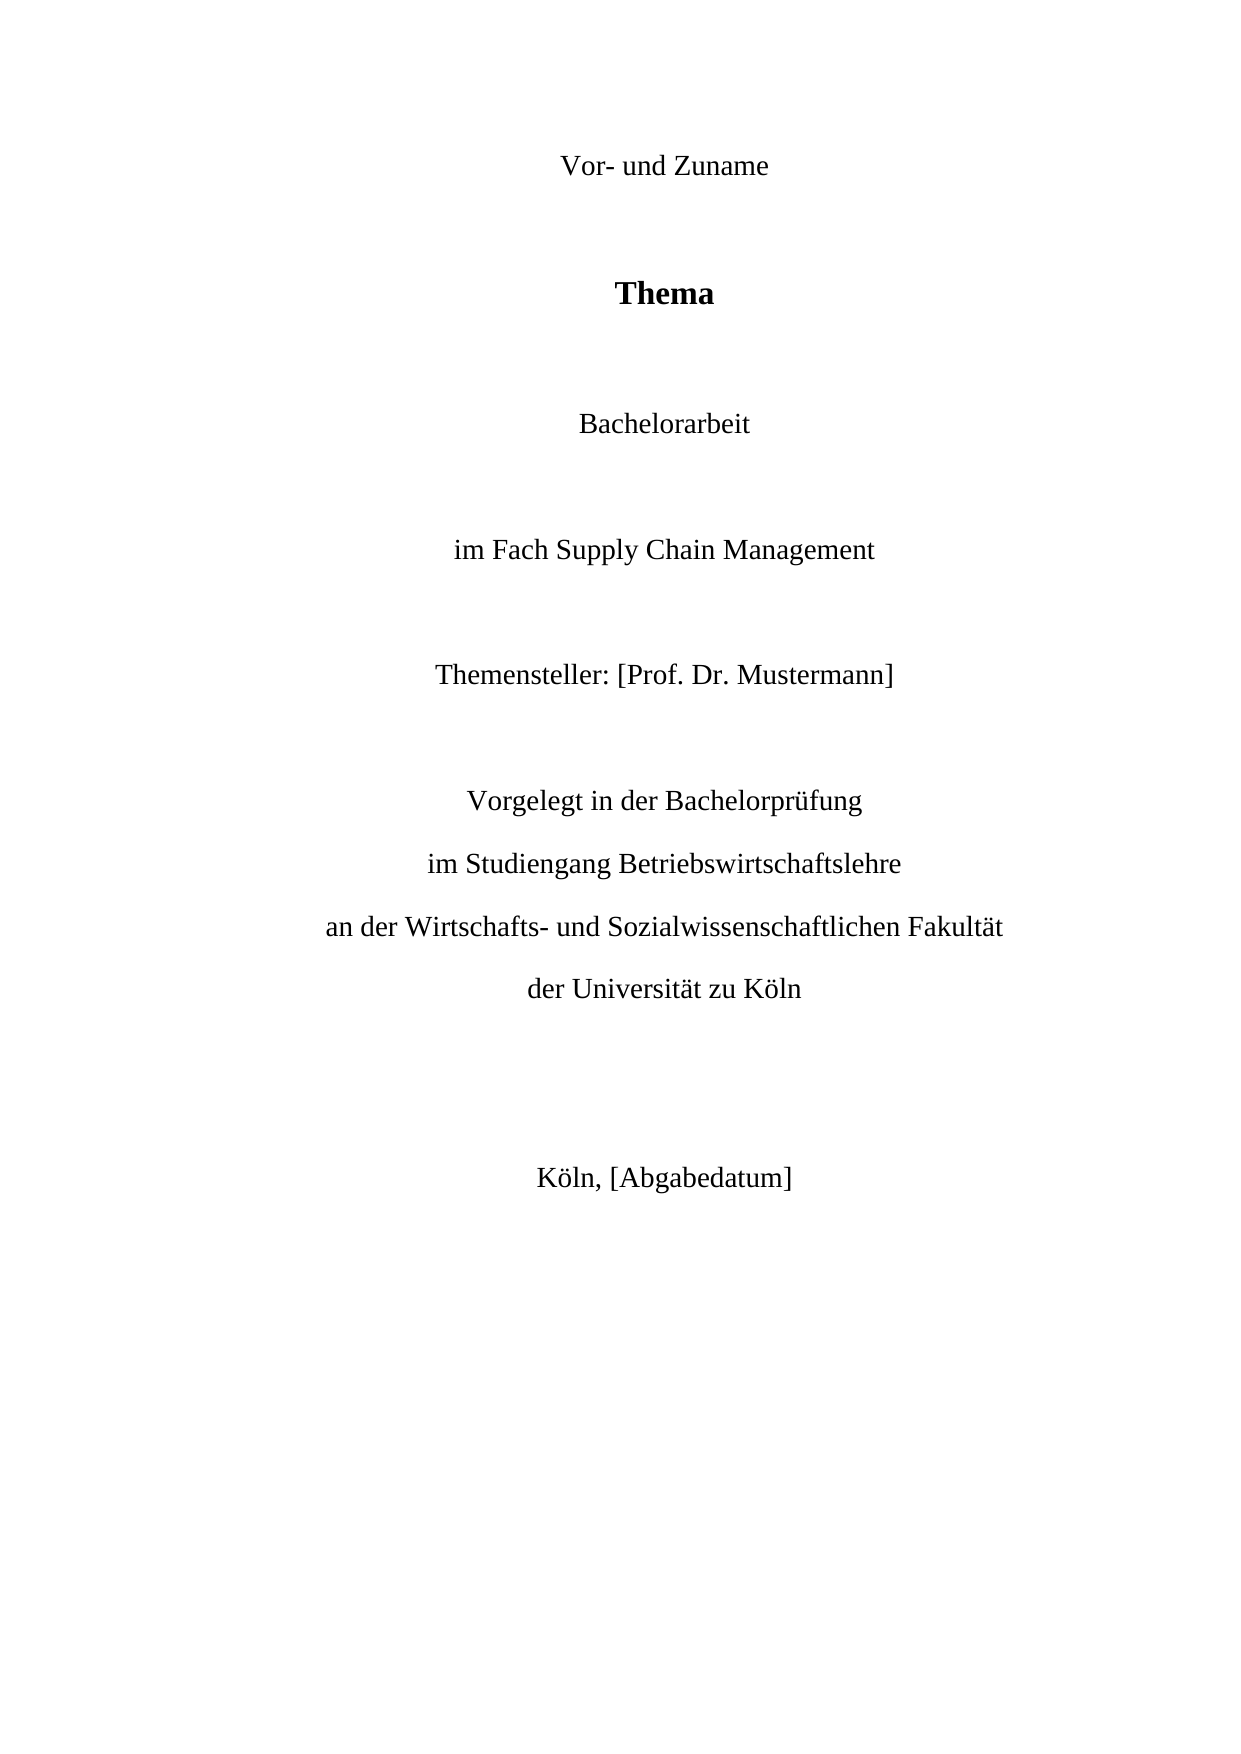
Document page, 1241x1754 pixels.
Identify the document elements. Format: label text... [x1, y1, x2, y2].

text Themensteller: [Prof. Dr. Mustermann] [236, 657, 1092, 691]
text Vorgelegt in der Bachelorprüfung [236, 783, 1092, 817]
text im Studiengang Betriebswirtschaftslehre [236, 846, 1092, 879]
text Thema [236, 273, 1092, 312]
text Bachelorarbeit [236, 406, 1092, 440]
text an der Wirtschafts- und Sozialwissenschaftlichen Fakultät [236, 909, 1092, 942]
text im Fach Supply Chain Management [236, 532, 1092, 565]
text Vor- und Zuname [236, 148, 1092, 181]
text der Universität zu Köln [236, 971, 1092, 1005]
text Köln, [Abgabedatum] [236, 1160, 1092, 1193]
